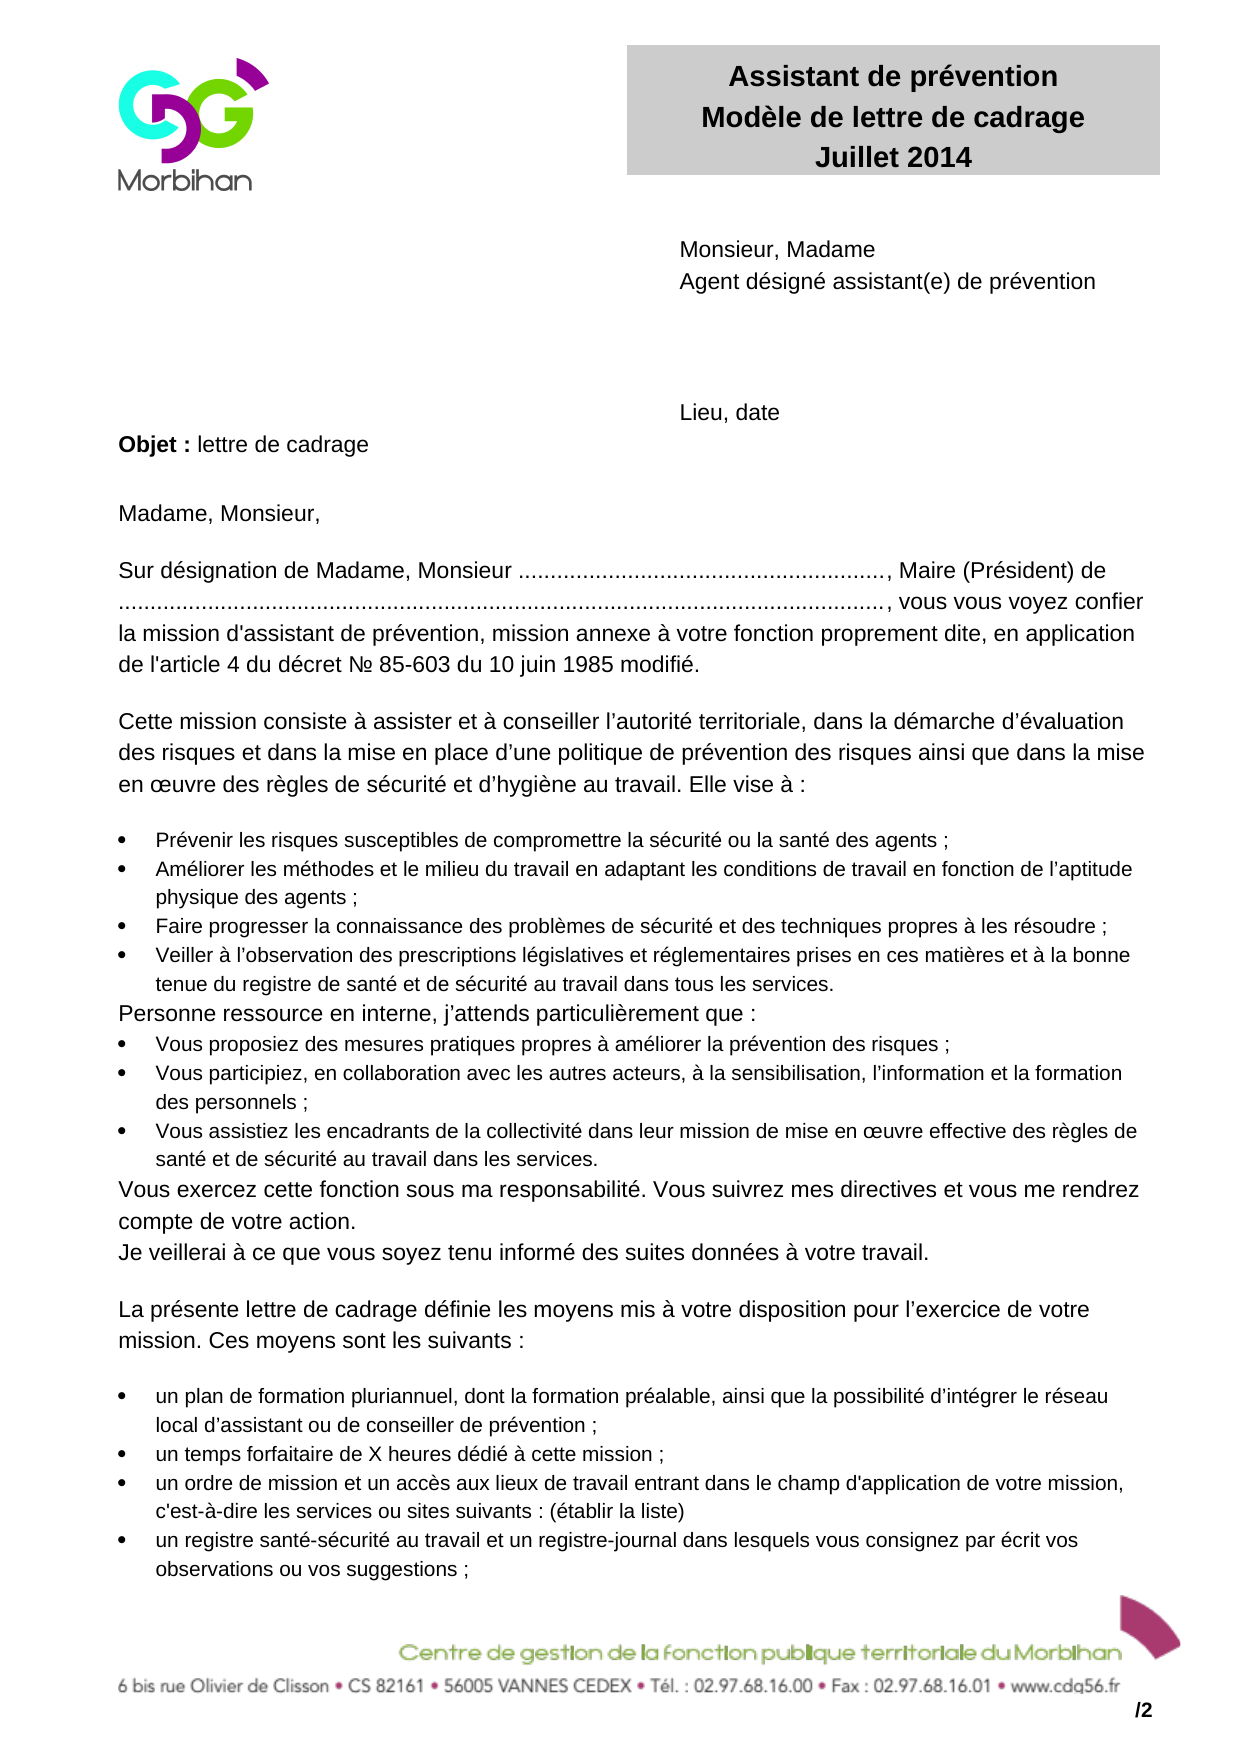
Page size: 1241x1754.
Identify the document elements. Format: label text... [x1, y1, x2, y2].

text Cette mission consiste à assister et à conseiller l’autorité territoriale, dans la démarche d’évaluation des risques et dans la mise en place d’une politique de prévention des risques ainsi que dans la mise en œuvre des règles de sécurité et d’hygiène au travail. Elle vise à : [118, 708, 1152, 797]
list Vous assistiez les encadrants de la collectivité dans leur mission de mise en œuvre effective des règles de santé et de sécurité au travail dans les services. [118, 1118, 1152, 1171]
list Veiller à l’observation des prescriptions législatives et réglementaires prises en ces matières et à la bonne tenue du registre de santé et de sécurité au travail dans tous les services. [118, 943, 1152, 996]
text Je veillerai à ce que vous soyez tenu informé des suites données à votre travail. [118, 1239, 1152, 1266]
text Sur désignation de Madame, Monsieur , Maire (Président) de , vous vous voyez confier la mission d'assistant de prévention, mission annexe à votre fonction proprement dite, en application de l'article 4 du décret № 85-603 du 10 juin 1985 modifié. [118, 557, 1152, 678]
list Améliorer les méthodes et le milieu du travail en adaptant les conditions de travail en fonction de l’aptitude physique des agents ; [118, 856, 1152, 909]
list un temps forfaitaire de X heures dédié à cette mission ; [118, 1441, 1152, 1466]
list un plan de formation pluriannuel, dont la formation préalable, ainsi que la possibilité d’intégrer le réseau local d’assistant ou de conseiller de prévention ; [118, 1384, 1152, 1437]
list Vous participiez, en collaboration avec les autres acteurs, à la sensibilisation, l’information et la formation des personnels ; [118, 1061, 1152, 1114]
text Monsieur, Madame [118, 236, 1167, 263]
text Objet : lettre de cadrage [118, 431, 1167, 457]
text Madame, Monsieur, [118, 500, 1152, 526]
text Agent désigné assistant(e) de prévention [118, 268, 1211, 294]
list un ordre de mission et un accès aux lieux de travail entrant dans le champ d'application de votre mission, c'est-à-dire les services ou sites suivants : (établir la liste) [118, 1470, 1152, 1523]
text Vous exercez cette fonction sous ma responsabilité. Vous suivrez mes directives et vous me rendrez compte de votre action. [118, 1176, 1152, 1234]
list Prévenir les risques susceptibles de compromettre la sécurité ou la santé des agents ; [118, 827, 1152, 852]
text Lieu, date [118, 399, 1167, 426]
text Personne ressource en interne, j’attends particulièrement que : [118, 1000, 1152, 1027]
list un registre santé-sécurité au travail et un registre-journal dans lesquels vous consignez par écrit vos observations ou vos suggestions ; [118, 1528, 1152, 1581]
picture [118, 58, 269, 191]
text La présente lettre de cadrage définie les moyens mis à votre disposition pour l’exercice de votre mission. Ces moyens sont les suivants : [118, 1296, 1152, 1354]
list Faire progresser la connaissance des problèmes de sécurité et des techniques propres à les résoudre ; [118, 914, 1152, 938]
list Vous proposiez des mesures pratiques propres à améliorer la prévention des risques ; [118, 1032, 1152, 1056]
